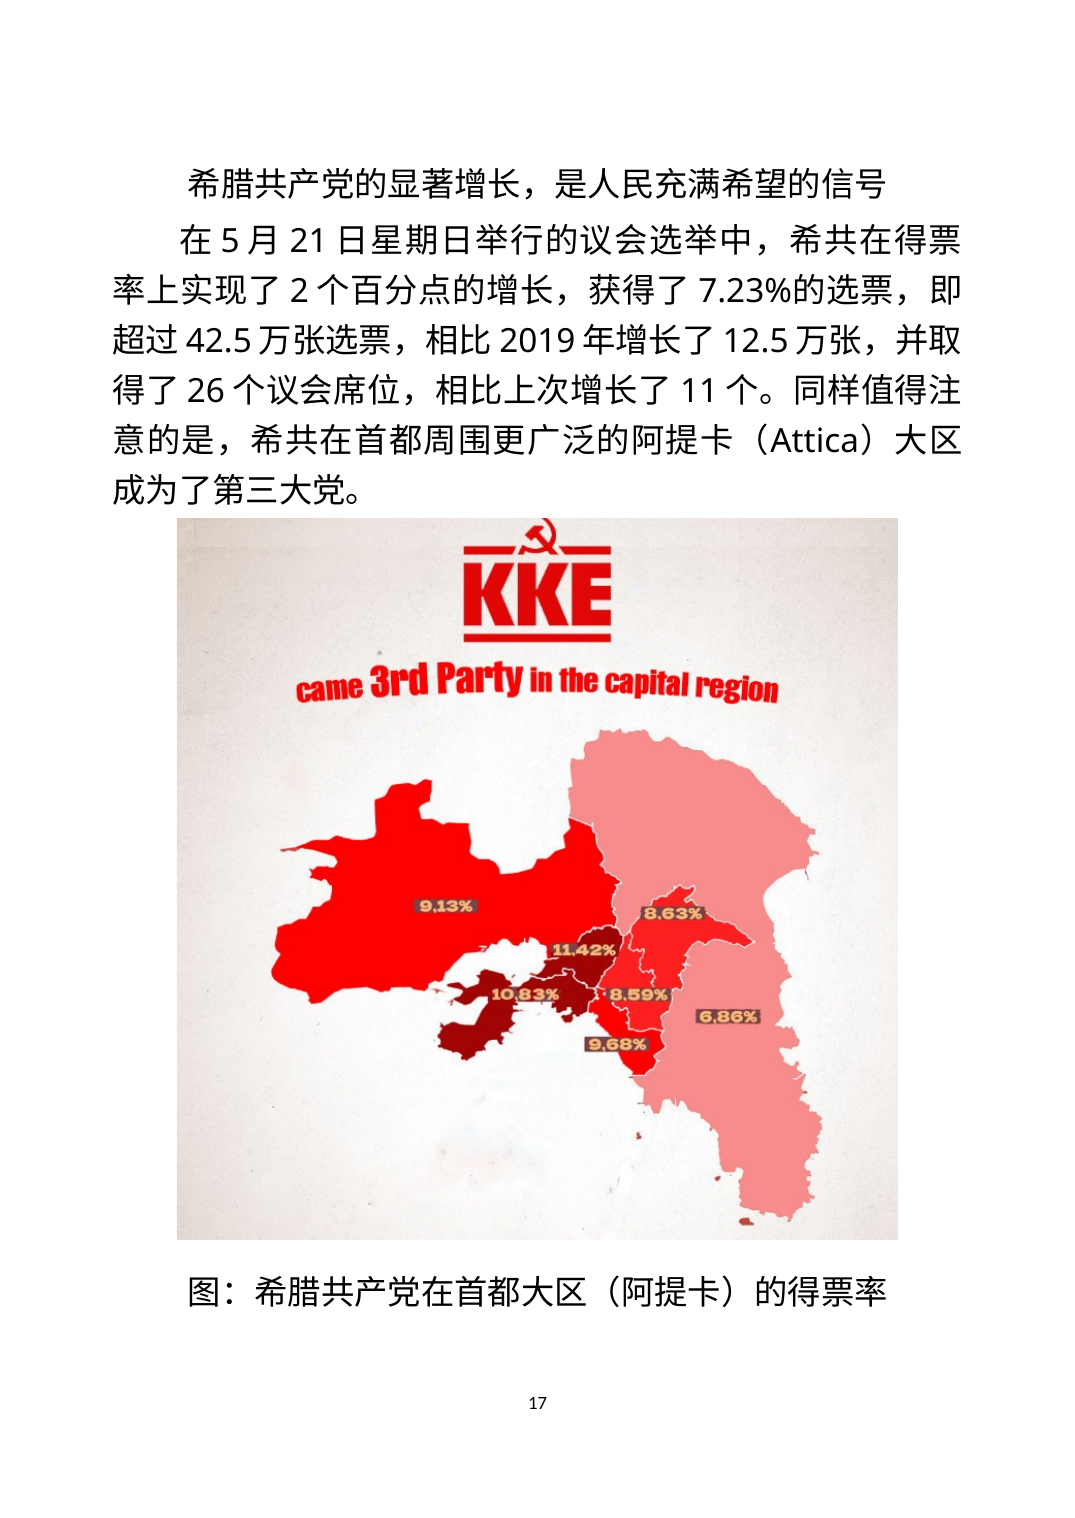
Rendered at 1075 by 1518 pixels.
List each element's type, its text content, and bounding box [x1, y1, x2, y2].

text 在5月21日星期日举行的议会选举中，希共在得票率上实现了2个百分点的增长，获得了7.23%的选票，即超过42.5万张选票，相比2019年增长了12.5万张，并取得了26个议会席位，相比上次增长了11个。同样值得注意的是，希共在首都周围更广泛的阿提卡（Attica）大区成为了第三大党。 [112, 212, 963, 512]
text 图：希腊共产党在首都大区（阿提卡）的得票率 [112, 1264, 963, 1314]
picture [176, 518, 898, 1240]
text 希腊共产党的显著增长，是人民充满希望的信号 [112, 156, 963, 206]
